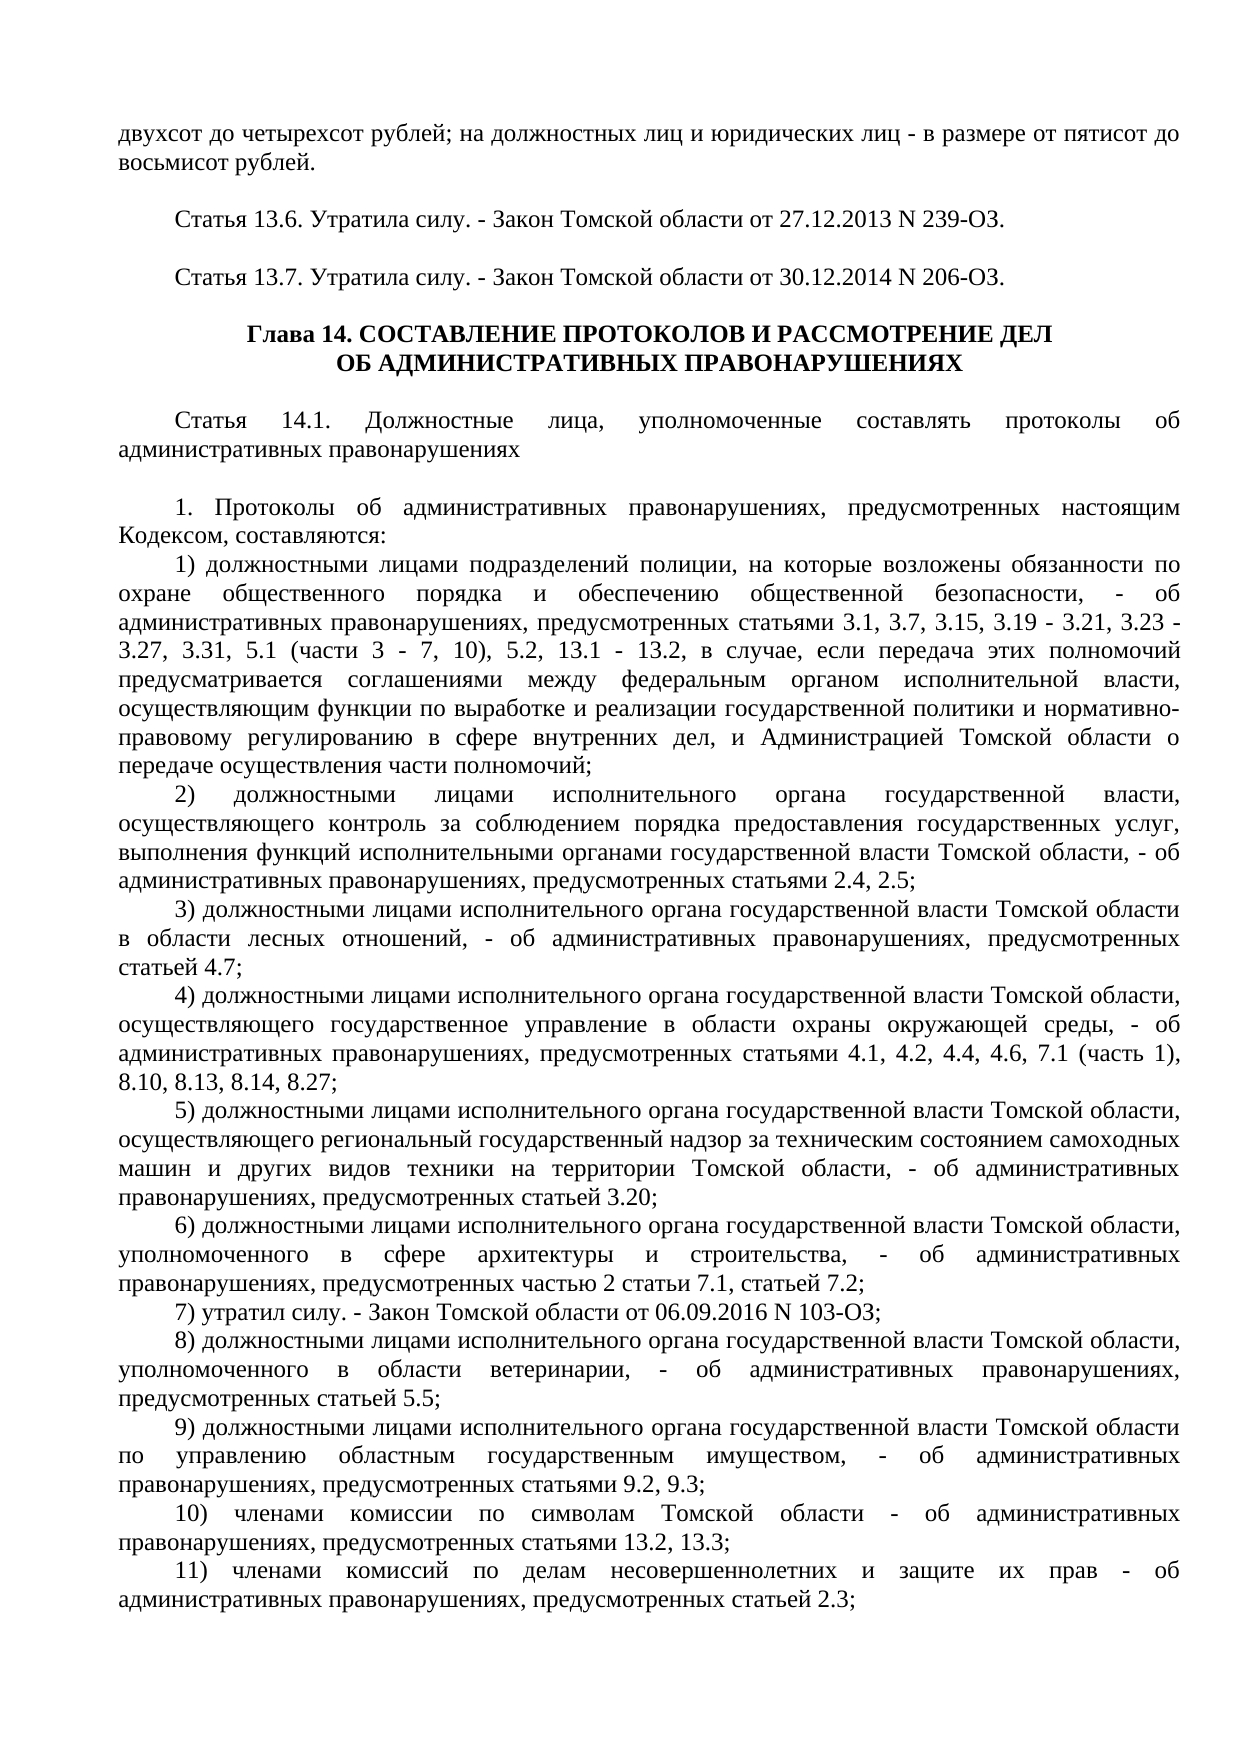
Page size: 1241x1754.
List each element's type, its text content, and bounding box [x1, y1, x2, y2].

text 3) должностными лицами исполнительного органа государственной власти Томской области в области лесных отношений, - об административных правонарушениях, предусмотренных статьей 4.7; [118, 894, 1181, 981]
title ОБ АДМИНИСТРАТИВНЫХ ПРАВОНАРУШЕНИЯХ [118, 348, 1181, 377]
text Статья 13.6. Утратила силу. - Закон Томской области от 27.12.2013 N 239-ОЗ. [118, 204, 1181, 233]
text 10) членами комиссии по символам Томской области - об административных правонарушениях, предусмотренных статьями 13.2, 13.3; [118, 1498, 1181, 1556]
text 7) утратил силу. - Закон Томской области от 06.09.2016 N 103-ОЗ; [118, 1297, 1181, 1326]
text 9) должностными лицами исполнительного органа государственной власти Томской области по управлению областным государственным имуществом, - об административных правонарушениях, предусмотренных статьями 9.2, 9.3; [118, 1412, 1181, 1498]
text 8) должностными лицами исполнительного органа государственной власти Томской области, уполномоченного в области ветеринарии, - об административных правонарушениях, предусмотренных статьей 5.5; [118, 1326, 1181, 1412]
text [118, 118, 1181, 176]
text 2) должностными лицами исполнительного органа государственной власти, осуществляющего контроль за соблюдением порядка предоставления государственных услуг, выполнения функций исполнительными органами государственной власти Томской области, - об административных правонарушениях, предусмотренных статьями 2.4, 2.5; [118, 779, 1181, 894]
text Статья 14.1. Должностные лица, уполномоченные составлять протоколы об административных правонарушениях [118, 406, 1181, 463]
text Статья 13.7. Утратила силу. - Закон Томской области от 30.12.2014 N 206-ОЗ. [118, 262, 1181, 291]
text 6) должностными лицами исполнительного органа государственной власти Томской области, уполномоченного в сфере архитектуры и строительства, - об административных правонарушениях, предусмотренных частью 2 статьи 7.1, статьей 7.2; [118, 1211, 1181, 1297]
text 4) должностными лицами исполнительного органа государственной власти Томской области, осуществляющего государственное управление в области охраны окружающей среды, - об административных правонарушениях, предусмотренных статьями 4.1, 4.2, 4.4, 4.6, 7.1 (часть 1), 8.10, 8.13, 8.14, 8.27; [118, 981, 1181, 1096]
text 1. Протоколы об административных правонарушениях, предусмотренных настоящим Кодексом, составляются: [118, 492, 1181, 549]
text 5) должностными лицами исполнительного органа государственной власти Томской области, осуществляющего региональный государственный надзор за техническим состоянием самоходных машин и других видов техники на территории Томской области, - об административных правонарушениях, предусмотренных статьей 3.20; [118, 1096, 1181, 1211]
title Глава 14. СОСТАВЛЕНИЕ ПРОТОКОЛОВ И РАССМОТРЕНИЕ ДЕЛ [118, 319, 1181, 348]
text 11) членами комиссий по делам несовершеннолетних и защите их прав - об административных правонарушениях, предусмотренных статьей 2.3; [118, 1556, 1181, 1613]
text 1) должностными лицами подразделений полиции, на которые возложены обязанности по охране общественного порядка и обеспечению общественной безопасности, - об административных правонарушениях, предусмотренных статьями 3.1, 3.7, 3.15, 3.19 - 3.21, 3.23 - 3.27, 3.31, 5.1 (части 3 - 7, 10), 5.2, 13.1 - 13.2, в случае, если передача этих полномочий предусматривается соглашениями между федеральным органом исполнительной власти, осуществляющим функции по выработке и реализации государственной политики и нормативно-правовому регулированию в сфере внутренних дел, и Администрацией Томской области о передаче осуществления части полномочий; [118, 549, 1181, 779]
